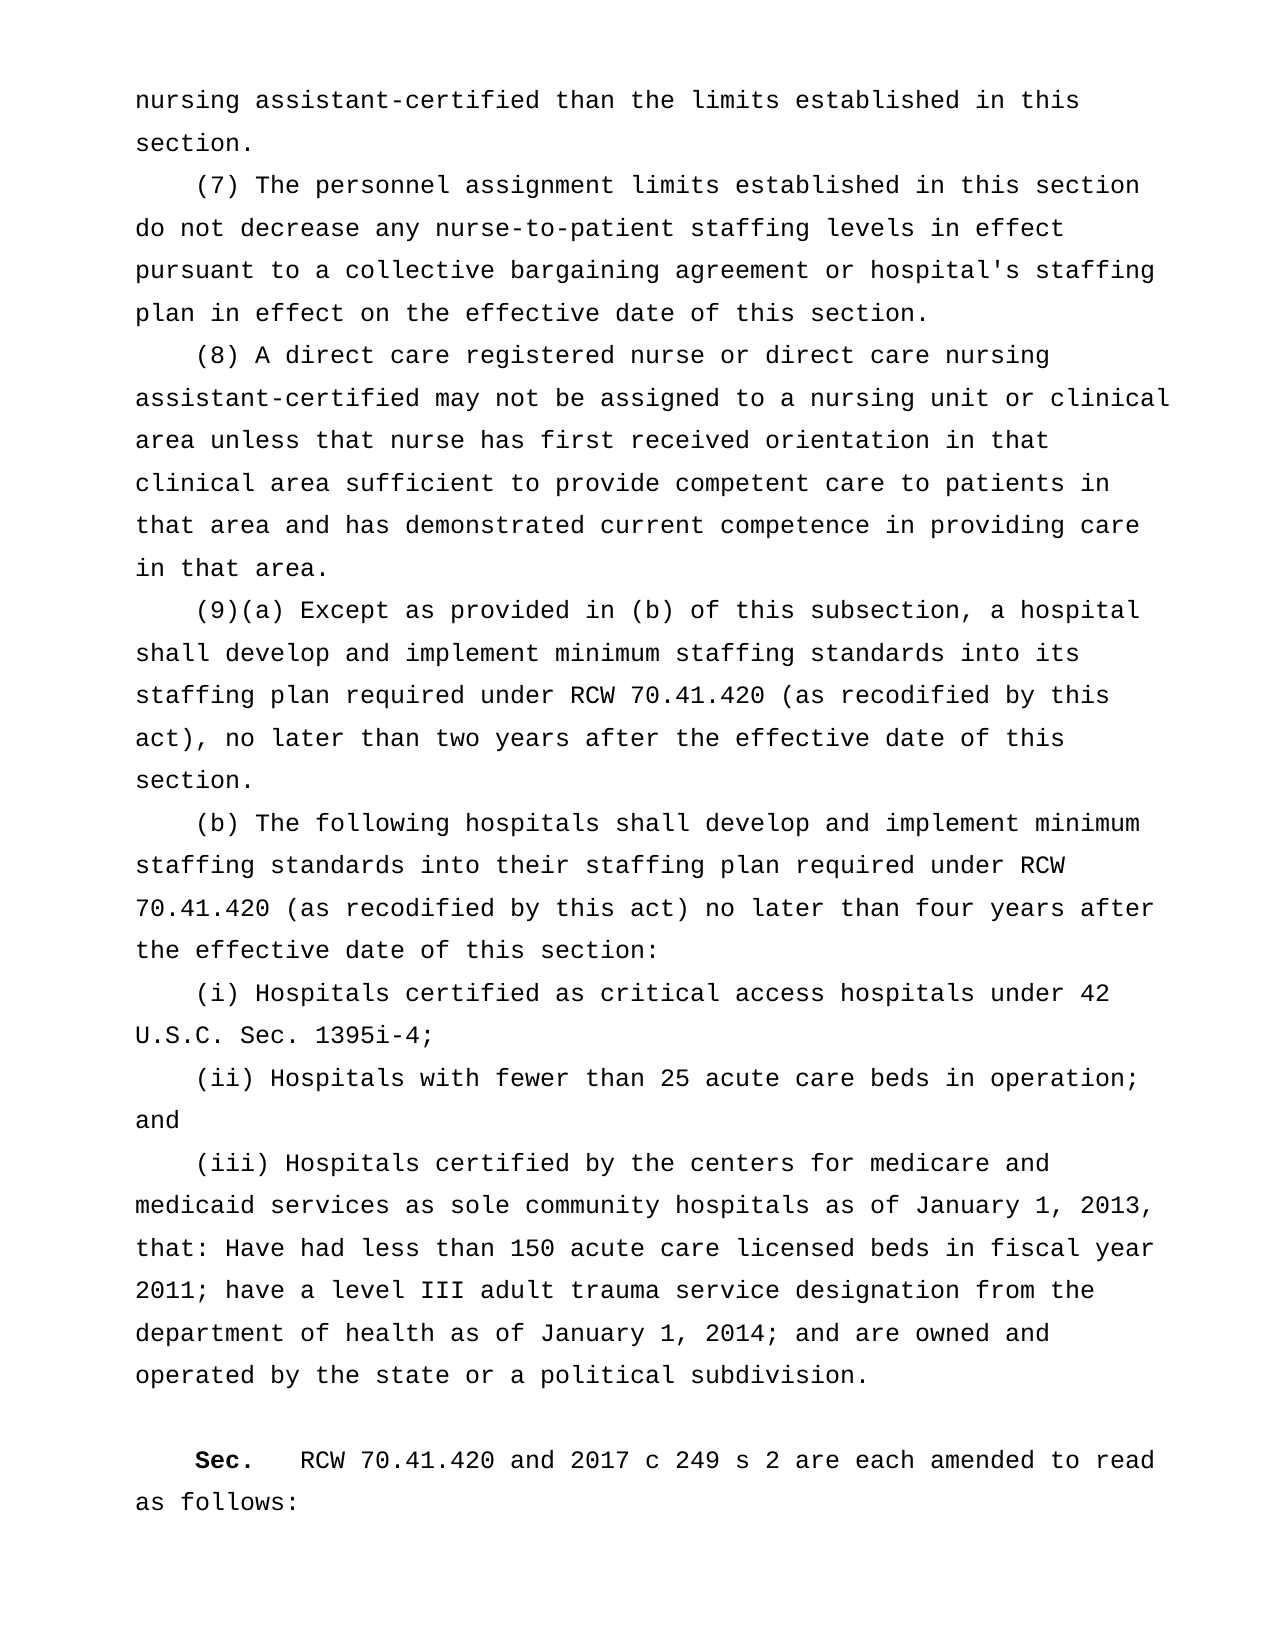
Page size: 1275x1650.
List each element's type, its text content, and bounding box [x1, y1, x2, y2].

text (iii) Hospitals certified by the centers for medicare and medicaid services as sole community hospitals as of January 1, 2013, that: Have had less than 150 acute care licensed beds in fiscal year 2011; have a level III adult trauma service designation from the department of health as of January 1, 2014; and are owned and operated by the state or a political subdivision. [135, 1137, 1170, 1392]
text (b) The following hospitals shall develop and implement minimum staffing standards into their staffing plan required under RCW 70.41.420 (as recodified by this act) no later than four years after the effective date of this section: [135, 797, 1170, 967]
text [135, 75, 1170, 160]
text Sec. RCW 70.41.420 and 2017 c 249 s 2 are each amended to read as follows: [135, 1434, 1170, 1519]
text (9)(a) Except as provided in (b) of this subsection, a hospital shall develop and implement minimum staffing standards into its staffing plan required under RCW 70.41.420 (as recodified by this act), no later than two years after the effective date of this section. [135, 585, 1170, 797]
text (i) Hospitals certified as critical access hospitals under 42 U.S.C. Sec. 1395i-4; [135, 967, 1170, 1052]
text (ii) Hospitals with fewer than 25 acute care beds in operation; and [135, 1052, 1170, 1137]
text (8) A direct care registered nurse or direct care nursing assistant-certified may not be assigned to a nursing unit or clinical area unless that nurse has first received orientation in that clinical area sufficient to provide competent care to patients in that area and has demonstrated current competence in providing care in that area. [135, 330, 1170, 585]
text (7) The personnel assignment limits established in this section do not decrease any nurse-to-patient staffing levels in effect pursuant to a collective bargaining agreement or hospital's staffing plan in effect on the effective date of this section. [135, 160, 1170, 330]
